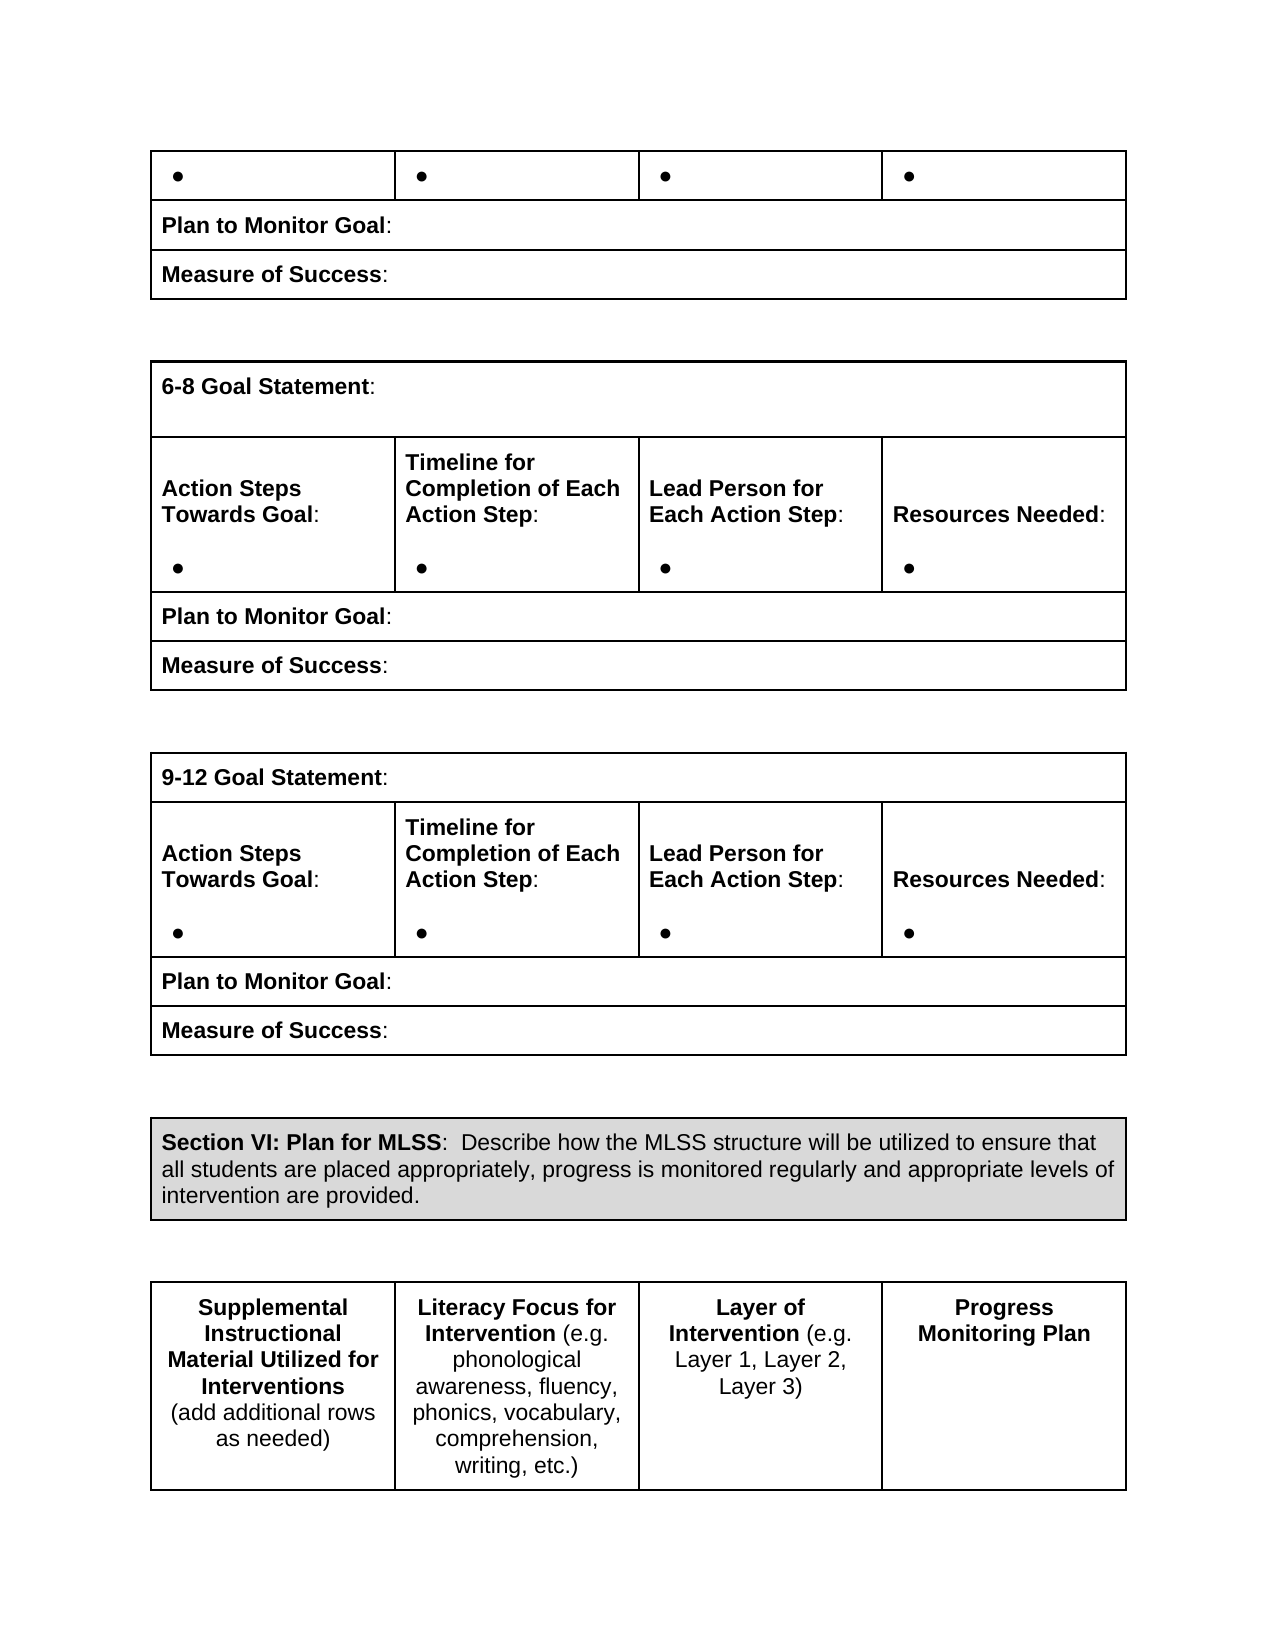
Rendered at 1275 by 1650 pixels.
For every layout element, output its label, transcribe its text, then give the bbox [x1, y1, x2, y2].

table_header 6-8 Goal Statement: [152, 363, 1125, 436]
table_cell Action Steps Towards Goal: [152, 438, 394, 591]
table_header 9-12 Goal Statement: [152, 754, 1125, 801]
table_cell Measure of Success: [152, 642, 1125, 689]
table_cell Plan to Monitor Goal: [152, 593, 1125, 640]
table_cell Measure of Success: [152, 251, 1125, 298]
table_header Section VI: Plan for MLSS: Describe how the MLSS structure will be utilized to ensure that all students are placed appropriately, progress is monitored regularly and appropriate levels of intervention are provided. [152, 1119, 1125, 1219]
table_header Layer of Intervention (e.g. Layer 1, Layer 2, Layer 3) [640, 1283, 881, 1488]
table_header Literacy Focus for Intervention (e.g. phonological awareness, fluency, phonics, vocabulary, comprehension, writing, etc.) [396, 1283, 638, 1488]
table_cell Timeline for Completion of Each Action Step: [396, 803, 638, 956]
table_cell Resources Needed: [883, 803, 1125, 956]
table_cell Lead Person for Each Action Step: [640, 438, 881, 591]
table_header Supplemental Instructional Material Utilized for Interventions (add additional rows as needed) [152, 1283, 394, 1488]
table_cell Plan to Monitor Goal: [152, 201, 1125, 248]
table_cell Plan to Monitor Goal: [152, 958, 1125, 1005]
table_cell Action Steps Towards Goal: [152, 803, 394, 956]
table_cell Measure of Success: [152, 1007, 1125, 1054]
table_cell Lead Person for Each Action Step: [640, 803, 881, 956]
table_header Progress Monitoring Plan [883, 1283, 1125, 1488]
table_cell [396, 438, 638, 591]
table_cell Resources Needed: [883, 438, 1125, 591]
